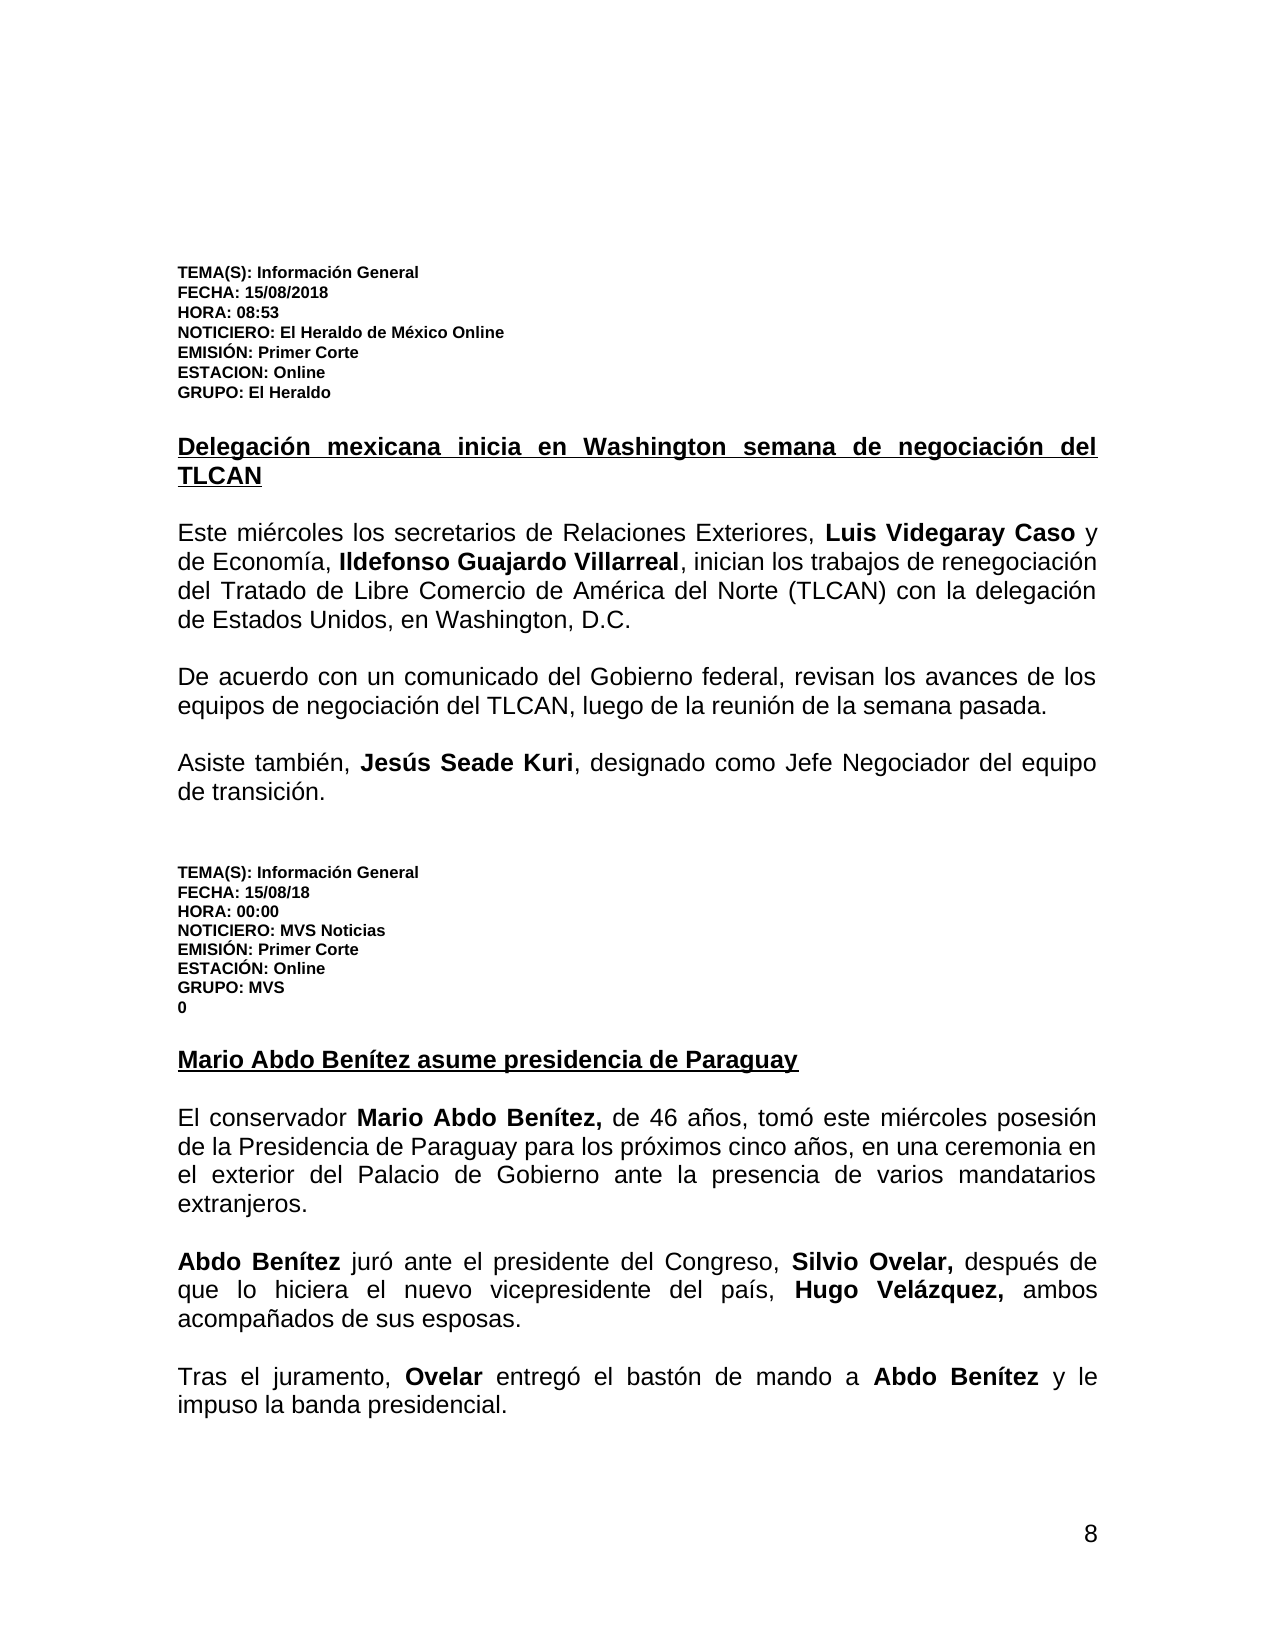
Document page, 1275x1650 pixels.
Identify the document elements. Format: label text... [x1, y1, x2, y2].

text ESTACION: Online [177, 363, 1098, 382]
text TEMA(S): Información General [177, 263, 1098, 282]
text De acuerdo con un comunicado del Gobierno federal, revisan los avances de los equipos de negociación del TLCAN, luego de la reunión de la semana pasada. [177, 662, 1098, 719]
text Asiste también, Jesús Seade Kuri, designado como Jefe Negociador del equipo de transición. [177, 748, 1098, 806]
text El conservador Mario Abdo Benítez, de 46 años, tomó este miércoles posesión de la Presidencia de Paraguay para los próximos cinco años, en una ceremonia en el exterior del Palacio de Gobierno ante la presencia de varios mandatarios extranjeros. [177, 1103, 1098, 1218]
text Delegación mexicana inicia en Washington semana de negociación del TLCAN [177, 458, 1098, 489]
text TEMA(S): Información General [177, 863, 1098, 882]
text HORA: 08:53 [177, 303, 1098, 322]
text Este miércoles los secretarios de Relaciones Exteriores, Luis Videgaray Caso y de Economía, Ildefonso Guajardo Villarreal, inician los trabajos de renegociación del Tratado de Libre Comercio de América del Norte (TLCAN) con la delegación de Estados Unidos, en Washington, D.C. [177, 518, 1098, 633]
text Abdo Benítez juró ante el presidente del Congreso, Silvio Ovelar, después de que lo hiciera el nuevo vicepresidente del país, Hugo Velázquez, ambos acompañados de sus esposas. [177, 1247, 1098, 1333]
text ESTACIÓN: Online [177, 959, 1098, 978]
text EMISIÓN: Primer Corte [177, 940, 1098, 959]
text HORA: 00:00 [177, 902, 1098, 921]
text NOTICIERO: MVS Noticias [177, 921, 1098, 940]
text Tras el juramento, Ovelar entregó el bastón de mando a Abdo Benítez y le impuso la banda presidencial. [177, 1362, 1098, 1419]
text FECHA: 15/08/2018 [177, 283, 1098, 302]
text 0 [177, 997, 1098, 1017]
text GRUPO: MVS [177, 978, 1098, 997]
text Mario Abdo Benítez asume presidencia de Paraguay [177, 1045, 1098, 1074]
text FECHA: 15/08/18 [177, 882, 1098, 902]
text GRUPO: El Heraldo [177, 383, 1098, 402]
text EMISIÓN: Primer Corte [177, 343, 1098, 362]
text NOTICIERO: El Heraldo de México Online [177, 323, 1098, 342]
text Delegación mexicana inicia en Washington semana de negociación del TLCAN [177, 432, 1098, 457]
